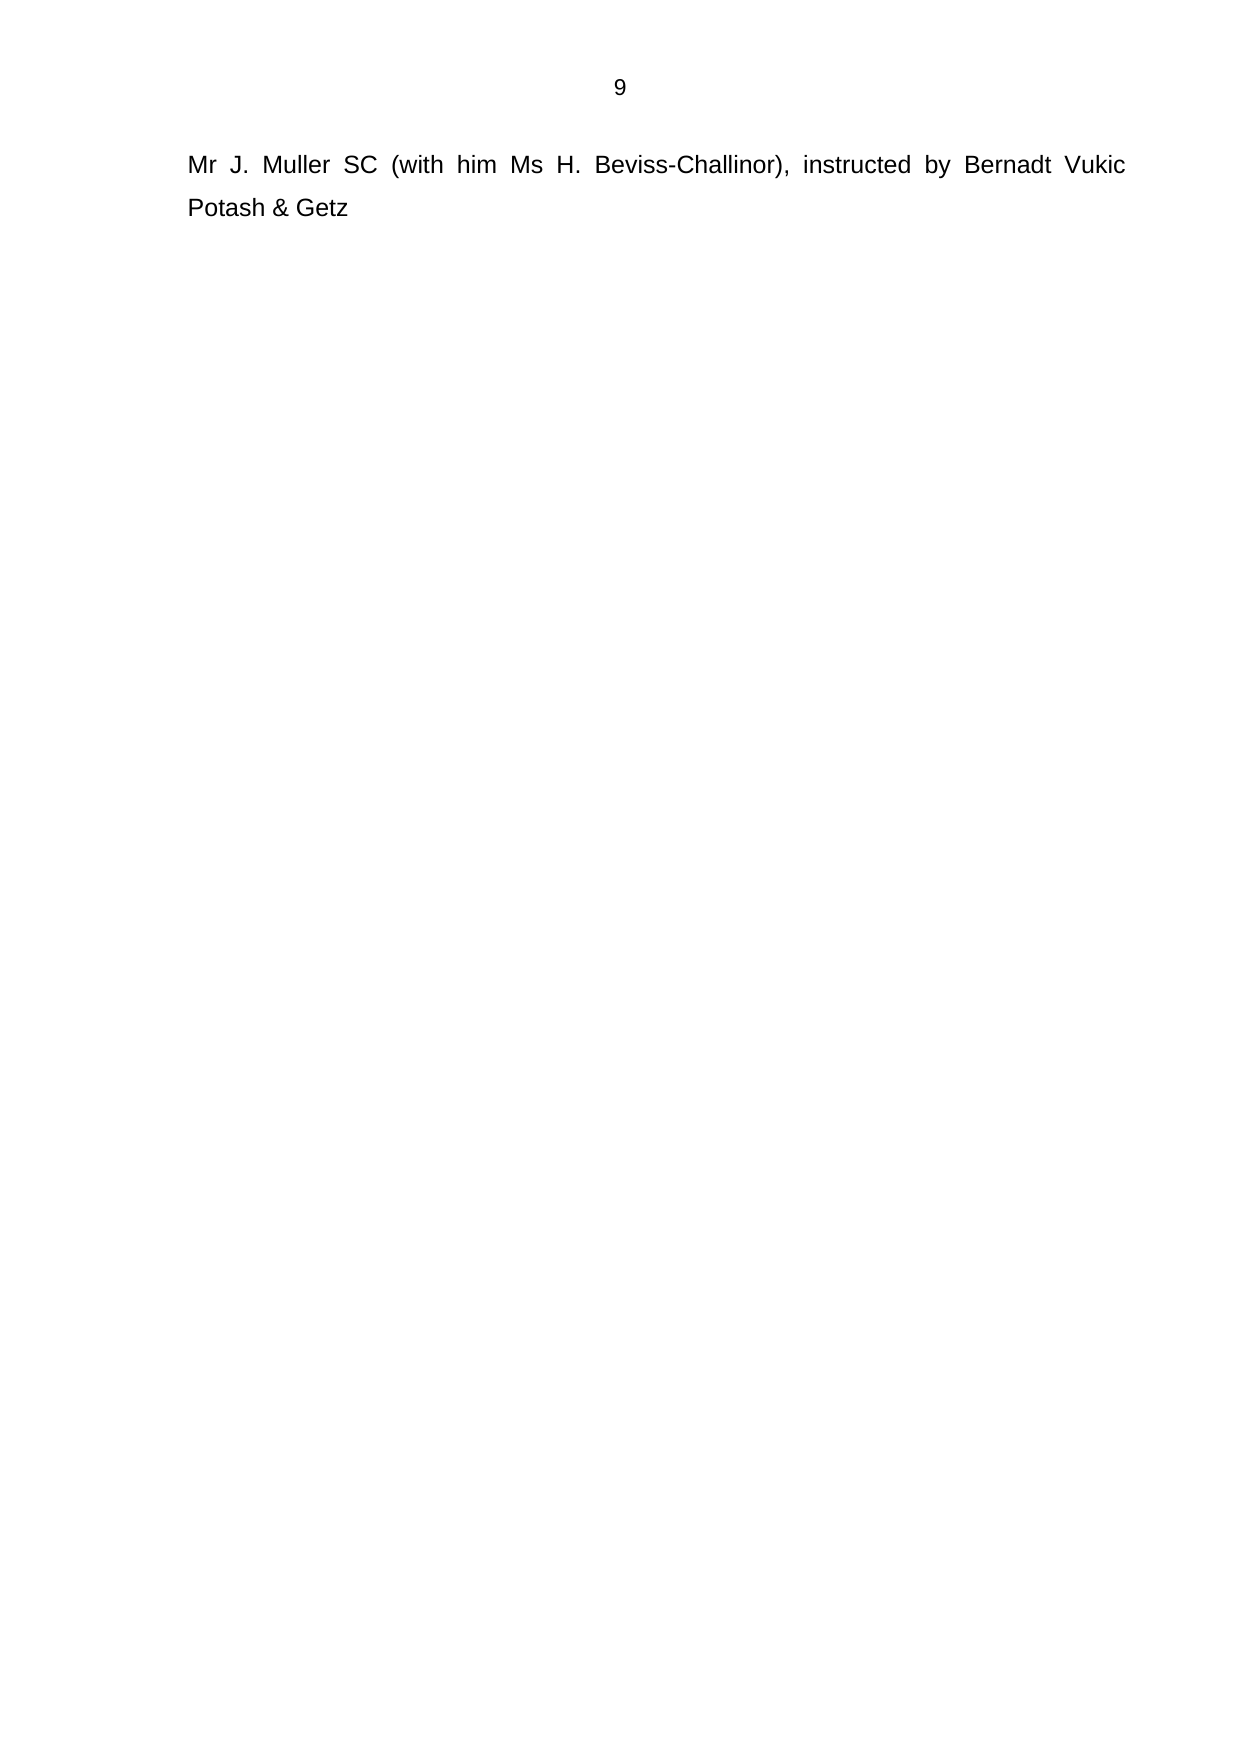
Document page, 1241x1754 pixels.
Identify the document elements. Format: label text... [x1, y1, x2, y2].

list Mr J. Muller SC (with him Ms H. Beviss-Challinor), instructed by Bernadt Vukic Potash & Getz [187, 150, 1128, 222]
